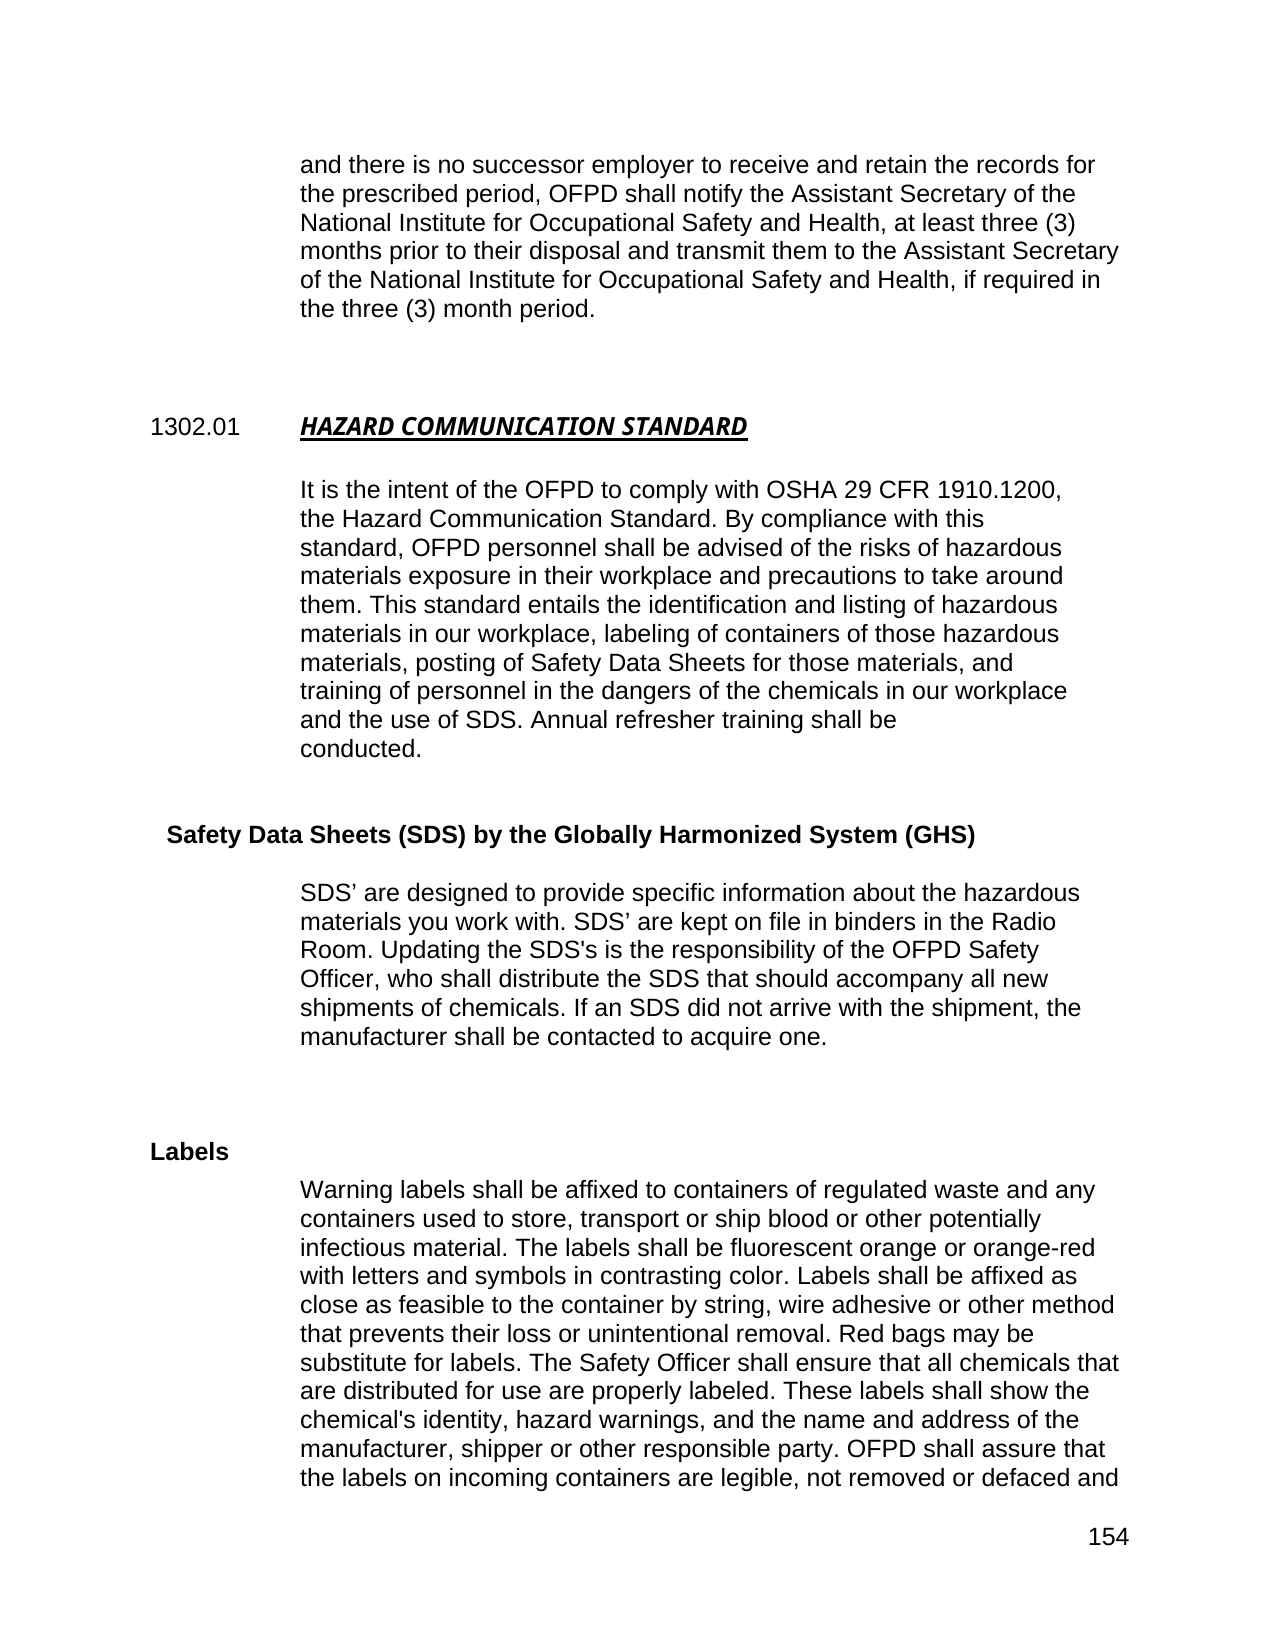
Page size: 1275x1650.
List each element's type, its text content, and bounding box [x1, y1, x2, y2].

text Warning labels shall be affixed to containers of regulated waste and any containers used to store, transport or ship blood or other potentially infectious material. The labels shall be fluorescent orange or orange-red with letters and symbols in contrasting color. Labels shall be affixed as close as feasible to the container by string, wire adhesive or other method that prevents their loss or unintentional removal. Red bags may be substitute for labels. The Safety Officer shall ensure that all chemicals that are distributed for use are properly labeled. These labels shall show the chemical's identity, hazard warnings, and the name and address of the manufacturer, shipper or other responsible party. OFPD shall assure that the labels on incoming containers are legible, not removed or defaced and [300, 1175, 1121, 1491]
subtitle Safety Data Sheets (SDS) by the Globally Harmonized System (GHS) [166, 820, 1275, 849]
subtitle Labels [150, 1137, 229, 1165]
text It is the intent of the OFPD to comply with OSHA 29 CFR 1910.1200, the Hazard Communication Standard. By compliance with this standard, OFPD personnel shall be advised of the risks of hazardous materials exposure in their workplace and precautions to take around them. This standard entails the identification and listing of hazardous materials in our workplace, labeling of containers of those hazardous materials, posting of Safety Data Sheets for those materials, and training of personnel in the dangers of the chemicals in our workplace and the use of SDS. Annual refresher training shall be [300, 475, 1071, 734]
text conducted. [300, 734, 1275, 763]
text 1302.01 HAZARD COMMUNICATION STANDARD [150, 409, 1275, 443]
text SDS’ are designed to provide specific information about the hazardous materials you work with. SDS’ are kept on file in binders in the Radio Room. Updating the SDS's is the responsibility of the OFPD Safety Officer, who shall distribute the SDS that should accompany all new shipments of chemicals. If an SDS did not arrive with the shipment, the manufacturer shall be contacted to acquire one. [300, 878, 1112, 1050]
text and there is no successor employer to receive and retain the records for the prescribed period, OFPD shall notify the Assistant Secretary of the National Institute for Occupational Safety and Health, at least three (3) months prior to their disposal and transmit them to the Assistant Secretary of the National Institute for Occupational Safety and Health, if required in the three (3) month period. [300, 150, 1122, 322]
